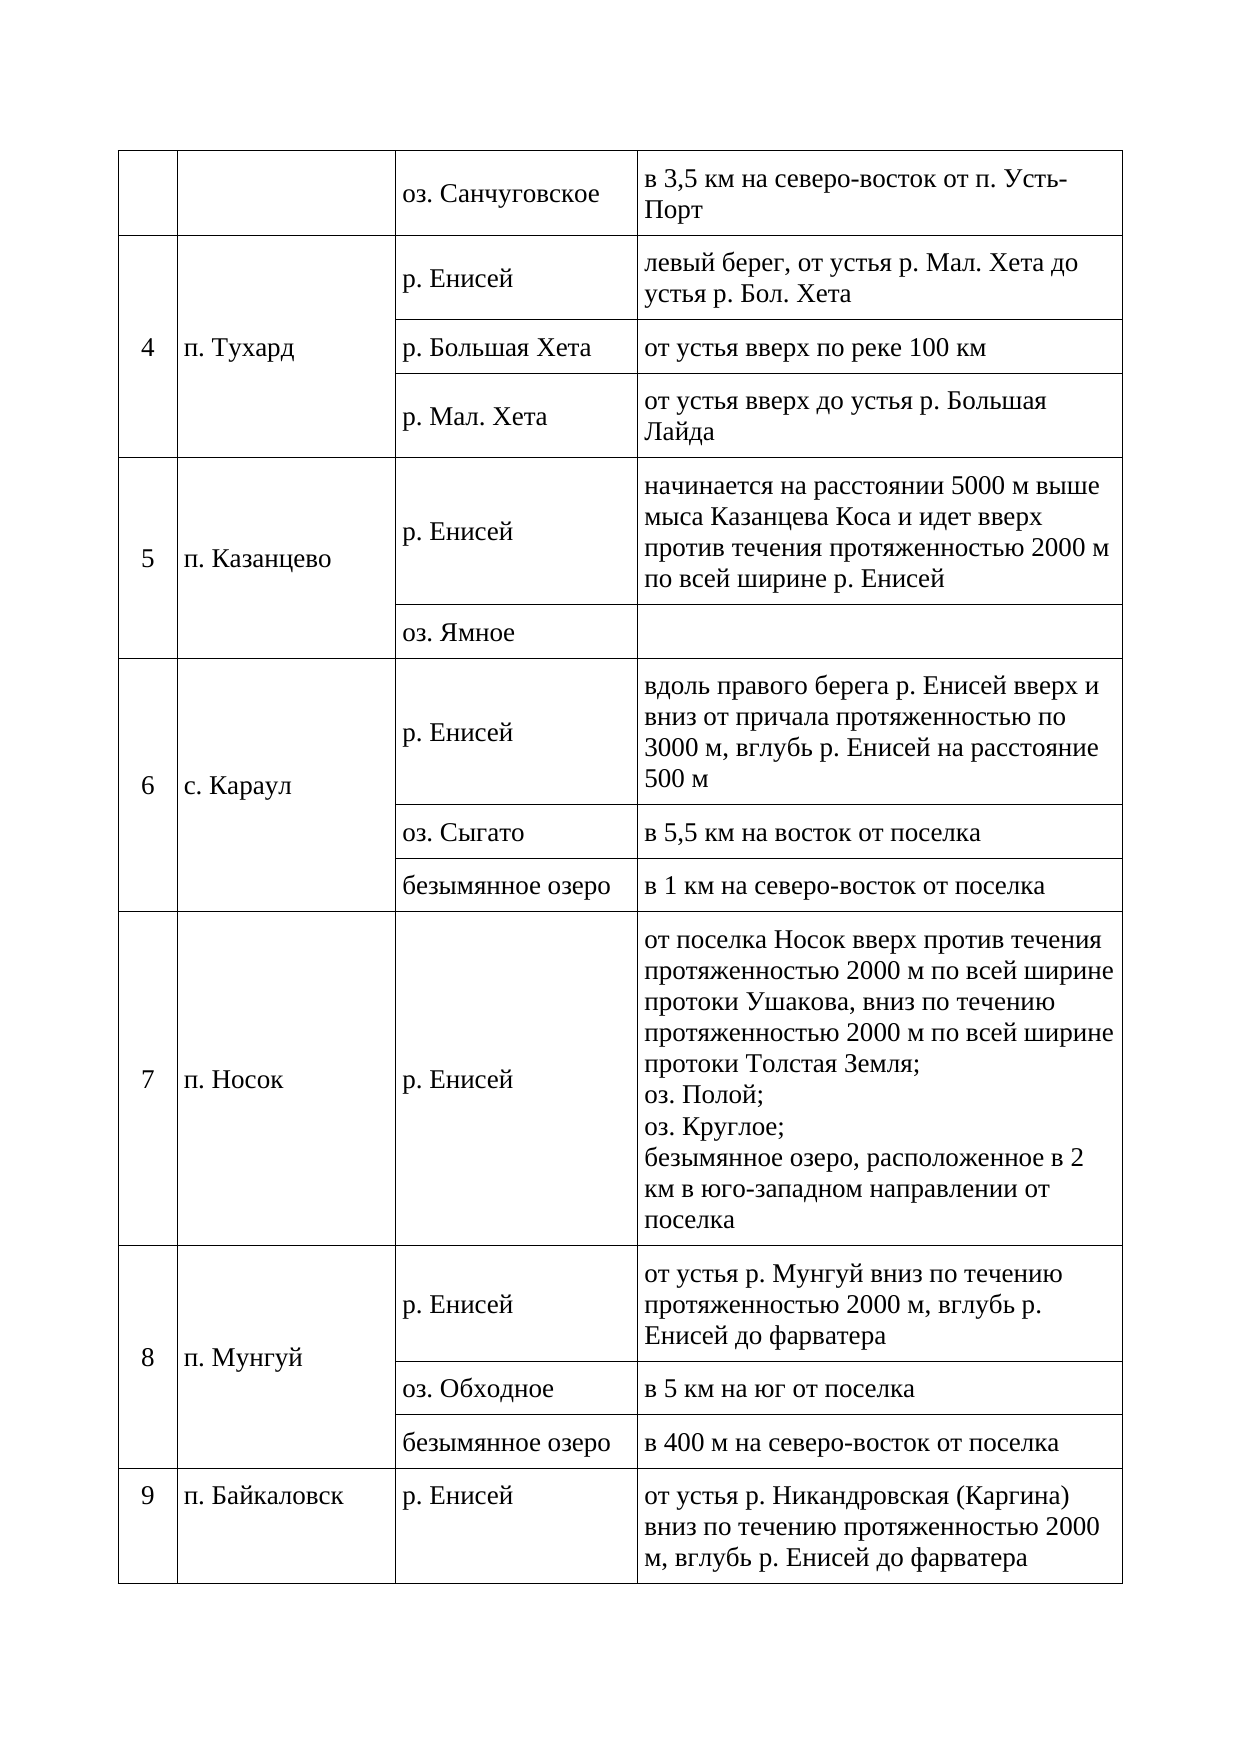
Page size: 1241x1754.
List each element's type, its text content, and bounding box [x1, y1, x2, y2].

table_cell оз. Санчуговское [396, 151, 637, 234]
table_cell п. Казанцево [178, 458, 395, 657]
table_cell р. Енисей [396, 236, 637, 319]
table_cell [638, 605, 1122, 657]
table_cell 8 [119, 1246, 177, 1468]
table_cell от устья вверх по реке 100 км [638, 320, 1122, 373]
table_cell в 5 км на юг от поселка [638, 1362, 1122, 1414]
table_cell п. Байкаловск [178, 1469, 395, 1583]
table_cell р. Енисей [396, 458, 637, 604]
table_cell начинается на расстоянии 5000 м выше мыса Казанцева Коса и идет вверх против течения протяженностью 2000 м по всей ширине р. Енисей [638, 458, 1122, 604]
table_cell 4 [119, 236, 177, 457]
table_cell безымянное озеро [396, 1415, 637, 1468]
table_cell оз. Ямное [396, 605, 637, 657]
table_cell с. Караул [178, 659, 395, 911]
table_cell р. Енисей [396, 659, 637, 804]
table_cell 7 [119, 912, 177, 1245]
table_cell 9 [119, 1469, 177, 1583]
table_cell в 5,5 км на восток от поселка [638, 805, 1122, 858]
table_cell в 1 км на северо-восток от поселка [638, 859, 1122, 911]
table_cell вдоль правого берега р. Енисей вверх и вниз от причала протяженностью по 3000 м, вглубь р. Енисей на расстояние 500 м [638, 659, 1122, 804]
table_cell оз. Обходное [396, 1362, 637, 1414]
table_cell р. Енисей [396, 1469, 637, 1583]
table_cell оз. Сыгато [396, 805, 637, 858]
table_cell п. Тухард [178, 236, 395, 457]
table_cell от устья вверх до устья р. Большая Лайда [638, 374, 1122, 457]
table_cell в 400 м на северо-восток от поселка [638, 1415, 1122, 1468]
table_cell левый берег, от устья р. Мал. Хета до устья р. Бол. Хета [638, 236, 1122, 319]
table_cell р. Енисей [396, 912, 637, 1245]
table_cell от устья р. Никандровская (Каргина) вниз по течению протяженностью 2000 м, вглубь р. Енисей до фарватера [638, 1469, 1122, 1583]
table_cell от устья р. Мунгуй вниз по течению протяженностью 2000 м, вглубь р. Енисей до фарватера [638, 1246, 1122, 1361]
table_cell п. Мунгуй [178, 1246, 395, 1468]
table_cell в 3,5 км на северо-восток от п. Усть-Порт [638, 151, 1122, 234]
table_cell от поселка Носок вверх против течения протяженностью 2000 м по всей ширине протоки Ушакова, вниз по течению протяженностью 2000 м по всей ширине протоки Толстая Земля; оз. Полой; оз. Круглое; безымянное озеро, расположенное в 2 км в юго-западном направлении от поселка [638, 912, 1122, 1245]
table_cell р. Мал. Хета [396, 374, 637, 457]
table_cell 6 [119, 659, 177, 911]
table_cell р. Большая Хета [396, 320, 637, 373]
table_cell п. Носок [178, 912, 395, 1245]
table_cell 5 [119, 458, 177, 657]
table_cell безымянное озеро [396, 859, 637, 911]
table_cell р. Енисей [396, 1246, 637, 1361]
